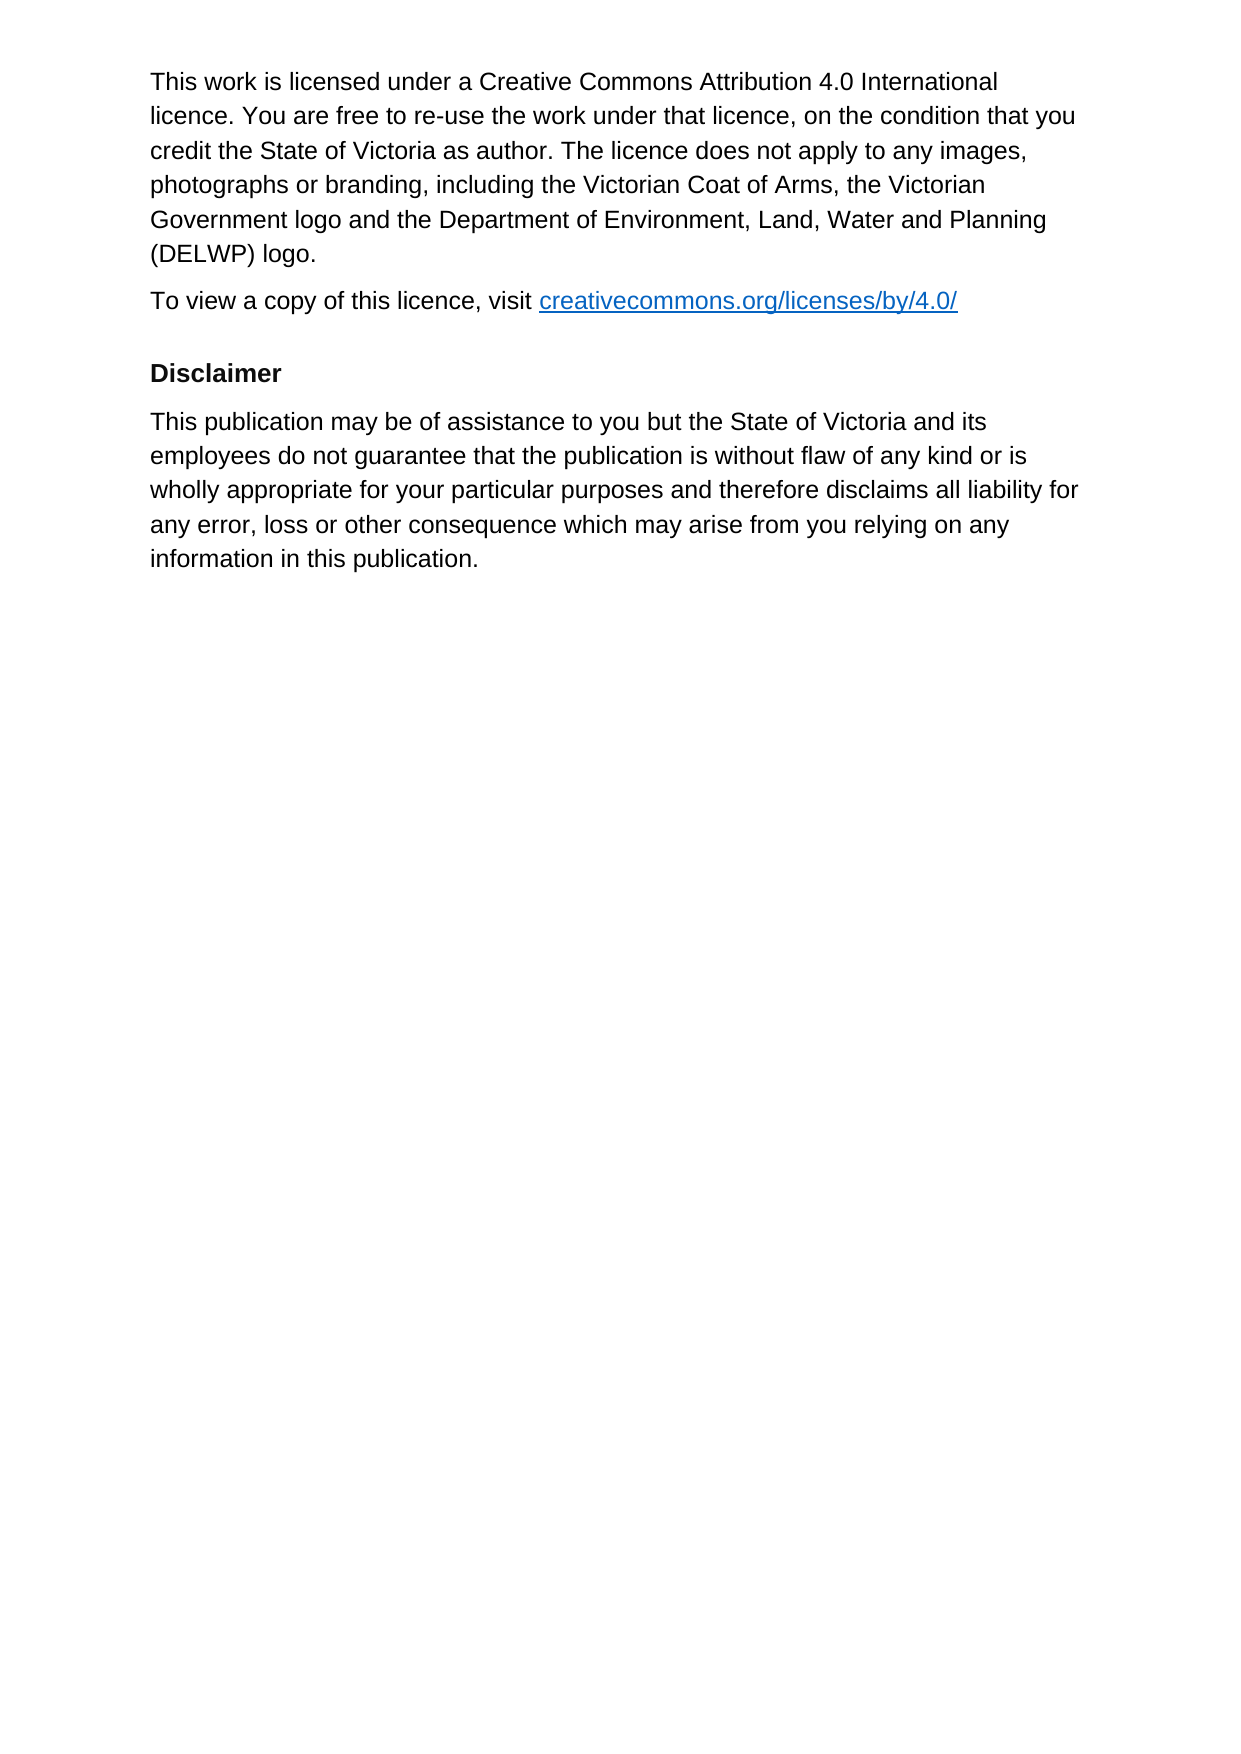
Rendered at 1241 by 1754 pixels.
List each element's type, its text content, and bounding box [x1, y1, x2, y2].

text This publication may be of assistance to you but the State of Victoria and its employees do not guarantee that the publication is without flaw of any kind or is wholly appropriate for your particular purposes and therefore disclaims all liability for any error, loss or other consequence which may arise from you relying on any information in this publication. [150, 407, 1090, 573]
text This work is licensed under a Creative Commons Attribution 4.0 International licence. You are free to re-use the work under that licence, on the condition that you credit the State of Victoria as author. The licence does not apply to any images, photographs or branding, including the Victorian Coat of Arms, the Victorian Government logo and the Department of Environment, Land, Water and Planning (DELWP) logo. [150, 67, 1090, 268]
text To view a copy of this licence, visit creativecommons.org/licenses/by/4.0/ [150, 286, 1090, 315]
subtitle Disclaimer [150, 358, 1090, 388]
